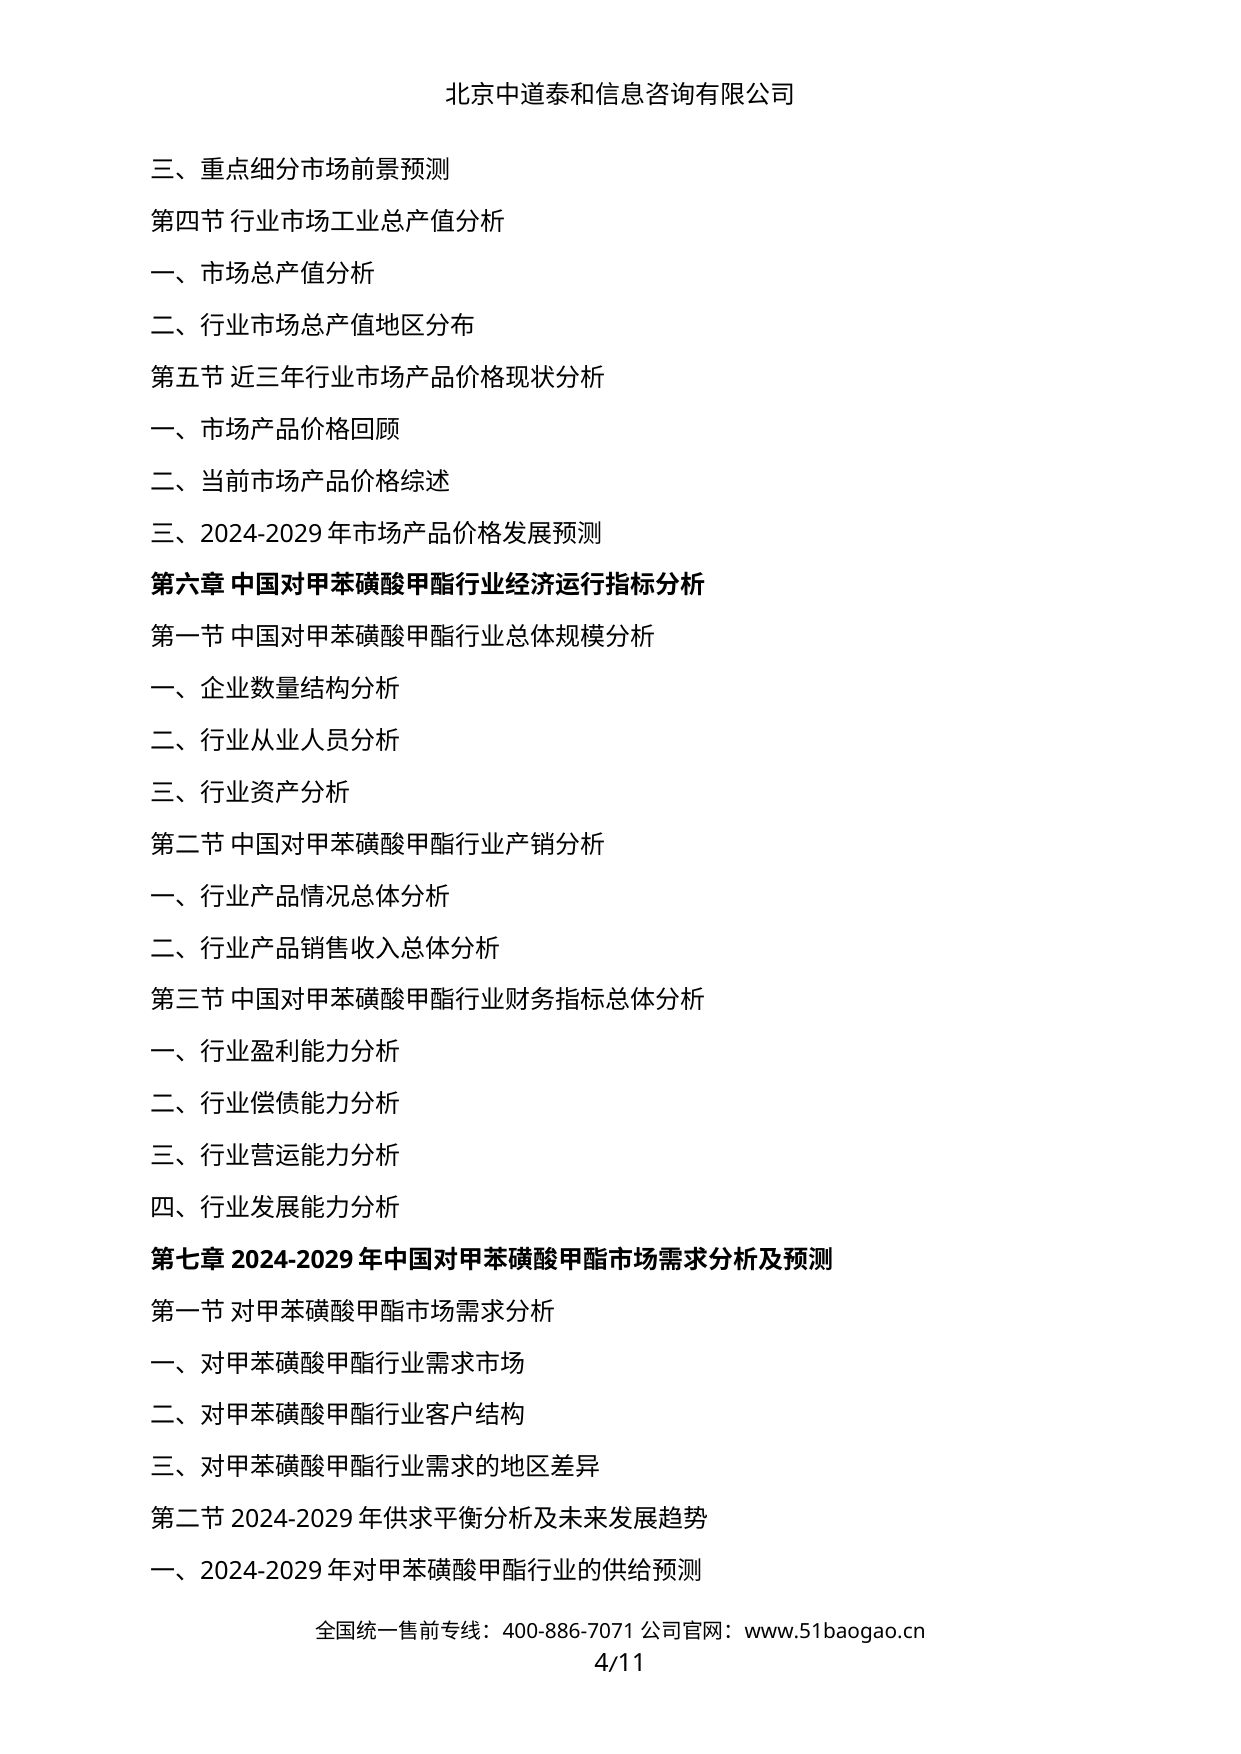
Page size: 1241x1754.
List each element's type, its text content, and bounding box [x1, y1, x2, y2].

text 第三节 中国对甲苯磺酸甲酯行业财务指标总体分析 [150, 980, 1090, 1016]
text 第一节 中国对甲苯磺酸甲酯行业总体规模分析 [150, 617, 1090, 653]
text 一、对甲苯磺酸甲酯行业需求市场 [150, 1343, 1090, 1379]
text 三、2024-2029年市场产品价格发展预测 [150, 513, 1090, 549]
text 一、企业数量结构分析 [150, 669, 1090, 705]
text 第一节 对甲苯磺酸甲酯市场需求分析 [150, 1291, 1090, 1327]
text 一、行业盈利能力分析 [150, 1032, 1090, 1068]
text 四、行业发展能力分析 [150, 1187, 1090, 1224]
text 二、对甲苯磺酸甲酯行业客户结构 [150, 1395, 1090, 1431]
text 第四节 行业市场工业总产值分析 [150, 202, 1090, 238]
text 二、行业从业人员分析 [150, 721, 1090, 757]
text 三、行业营运能力分析 [150, 1136, 1090, 1172]
text 一、市场总产值分析 [150, 254, 1090, 290]
text 一、市场产品价格回顾 [150, 409, 1090, 446]
text 二、行业产品销售收入总体分析 [150, 928, 1090, 964]
text 一、2024-2029年对甲苯磺酸甲酯行业的供给预测 [150, 1551, 1090, 1587]
text 二、行业偿债能力分析 [150, 1084, 1090, 1120]
text 第七章 2024-2029年中国对甲苯磺酸甲酯市场需求分析及预测 [150, 1239, 1090, 1276]
text 二、当前市场产品价格综述 [150, 461, 1090, 497]
text 第五节 近三年行业市场产品价格现状分析 [150, 357, 1090, 394]
text 第二节 2024-2029年供求平衡分析及未来发展趋势 [150, 1499, 1090, 1535]
text 第六章 中国对甲苯磺酸甲酯行业经济运行指标分析 [150, 565, 1090, 601]
text 三、对甲苯磺酸甲酯行业需求的地区差异 [150, 1447, 1090, 1483]
text 二、行业市场总产值地区分布 [150, 306, 1090, 342]
text 三、重点细分市场前景预测 [150, 150, 1090, 186]
text 三、行业资产分析 [150, 772, 1090, 809]
text 一、行业产品情况总体分析 [150, 876, 1090, 912]
text 第二节 中国对甲苯磺酸甲酯行业产销分析 [150, 824, 1090, 861]
